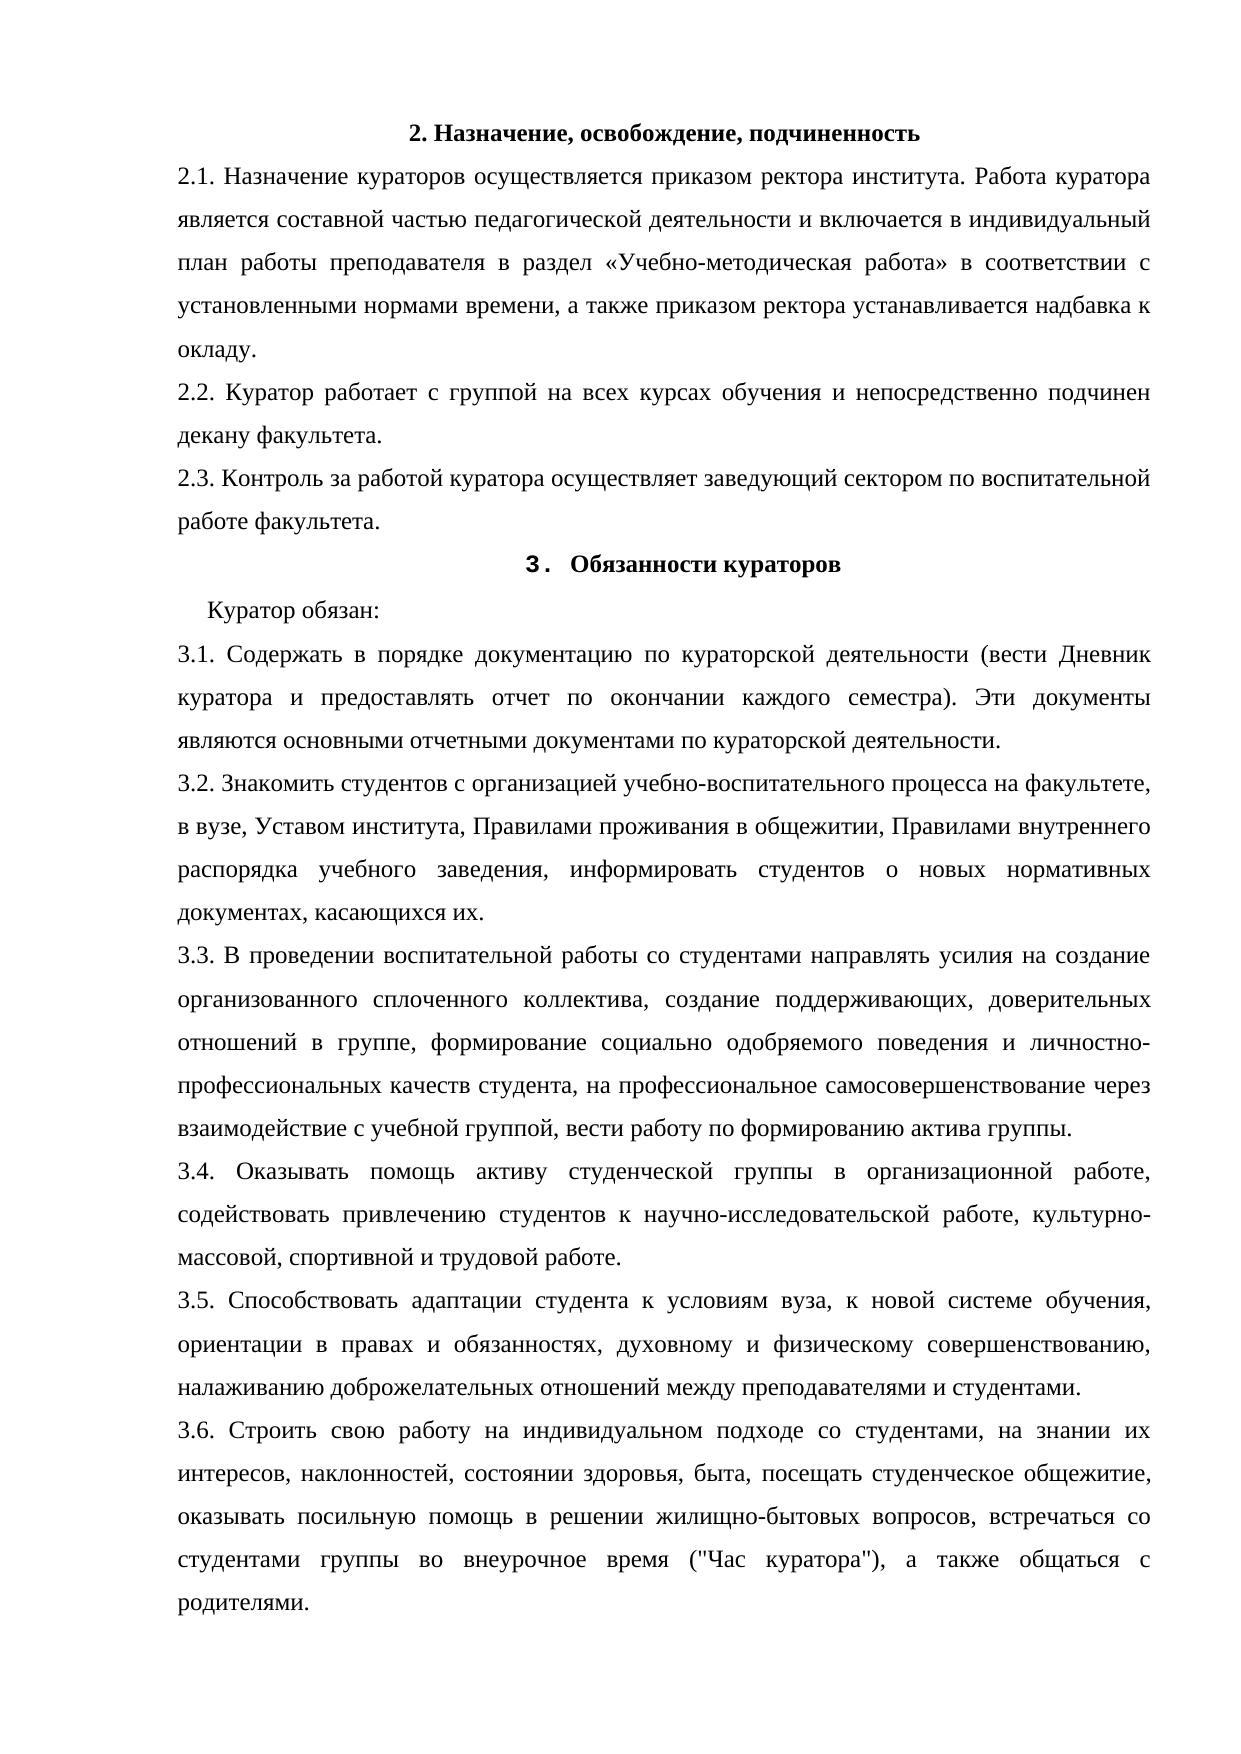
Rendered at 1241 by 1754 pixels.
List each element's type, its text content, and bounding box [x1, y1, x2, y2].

text 2.1. Назначение кураторов осуществляется приказом ректора института. Работа куратора является составной частью педагогической деятельности и включается в индивидуальный план работы преподавателя в раздел «Учебно-методическая работа» в соответствии с установленными нормами времени, а также приказом ректора устанавливается надбавка к окладу. [177, 161, 1152, 362]
text 3. Обязанности кураторов [215, 549, 1152, 580]
text 3.6. Строить свою работу на индивидуальном подходе со студентами, на знании их интересов, наклонностей, состоянии здоровья, быта, посещать студенческое общежитие, оказывать посильную помощь в решении жилищно-бытовых вопросов, встречаться со студентами группы во внеурочное время ("Час куратора"), а также общаться с родителями. [177, 1415, 1152, 1616]
text 2.3. Контроль за работой куратора осуществляет заведующий сектором по воспитательной работе факультета. [177, 463, 1152, 535]
text 2.2. Куратор работает с группой на всех курсах обучения и непосредственно подчинен декану факультета. [177, 377, 1152, 449]
text 2. Назначение, освобождение, подчиненность [177, 118, 1152, 147]
text 3.4. Оказывать помощь активу студенческой группы в организационной работе, содействовать привлечению студентов к научно-исследовательской работе, культурно-массовой, спортивной и трудовой работе. [177, 1156, 1152, 1271]
text 3.5. Способствовать адаптации студента к условиям вуза, к новой системе обучения, ориентации в правах и обязанностях, духовному и физическому совершенствованию, налаживанию доброжелательных отношений между преподавателями и студентами. [177, 1286, 1152, 1401]
text 3.3. В проведении воспитательной работы со студентами направлять усилия на создание организованного сплоченного коллектива, создание поддерживающих, доверительных отношений в группе, формирование социально одобряемого поведения и личностно-профессиональных качеств студента, на профессиональное самосовершенствование через взаимодействие с учебной группой, вести работу по формированию актива группы. [177, 941, 1152, 1142]
text 3.2. Знакомить студентов с организацией учебно-воспитательного процесса на факультете, в вузе, Уставом института, Правилами проживания в общежитии, Правилами внутреннего распорядка учебного заведения, информировать студентов о новых нормативных документах, касающихся их. [177, 768, 1152, 926]
text Куратор обязан: [177, 596, 1152, 624]
text 3.1. Содержать в порядке документацию по кураторской деятельности (вести Дневник куратора и предоставлять отчет по окончании каждого семестра). Эти документы являются основными отчетными документами по кураторской деятельности. [177, 639, 1152, 754]
